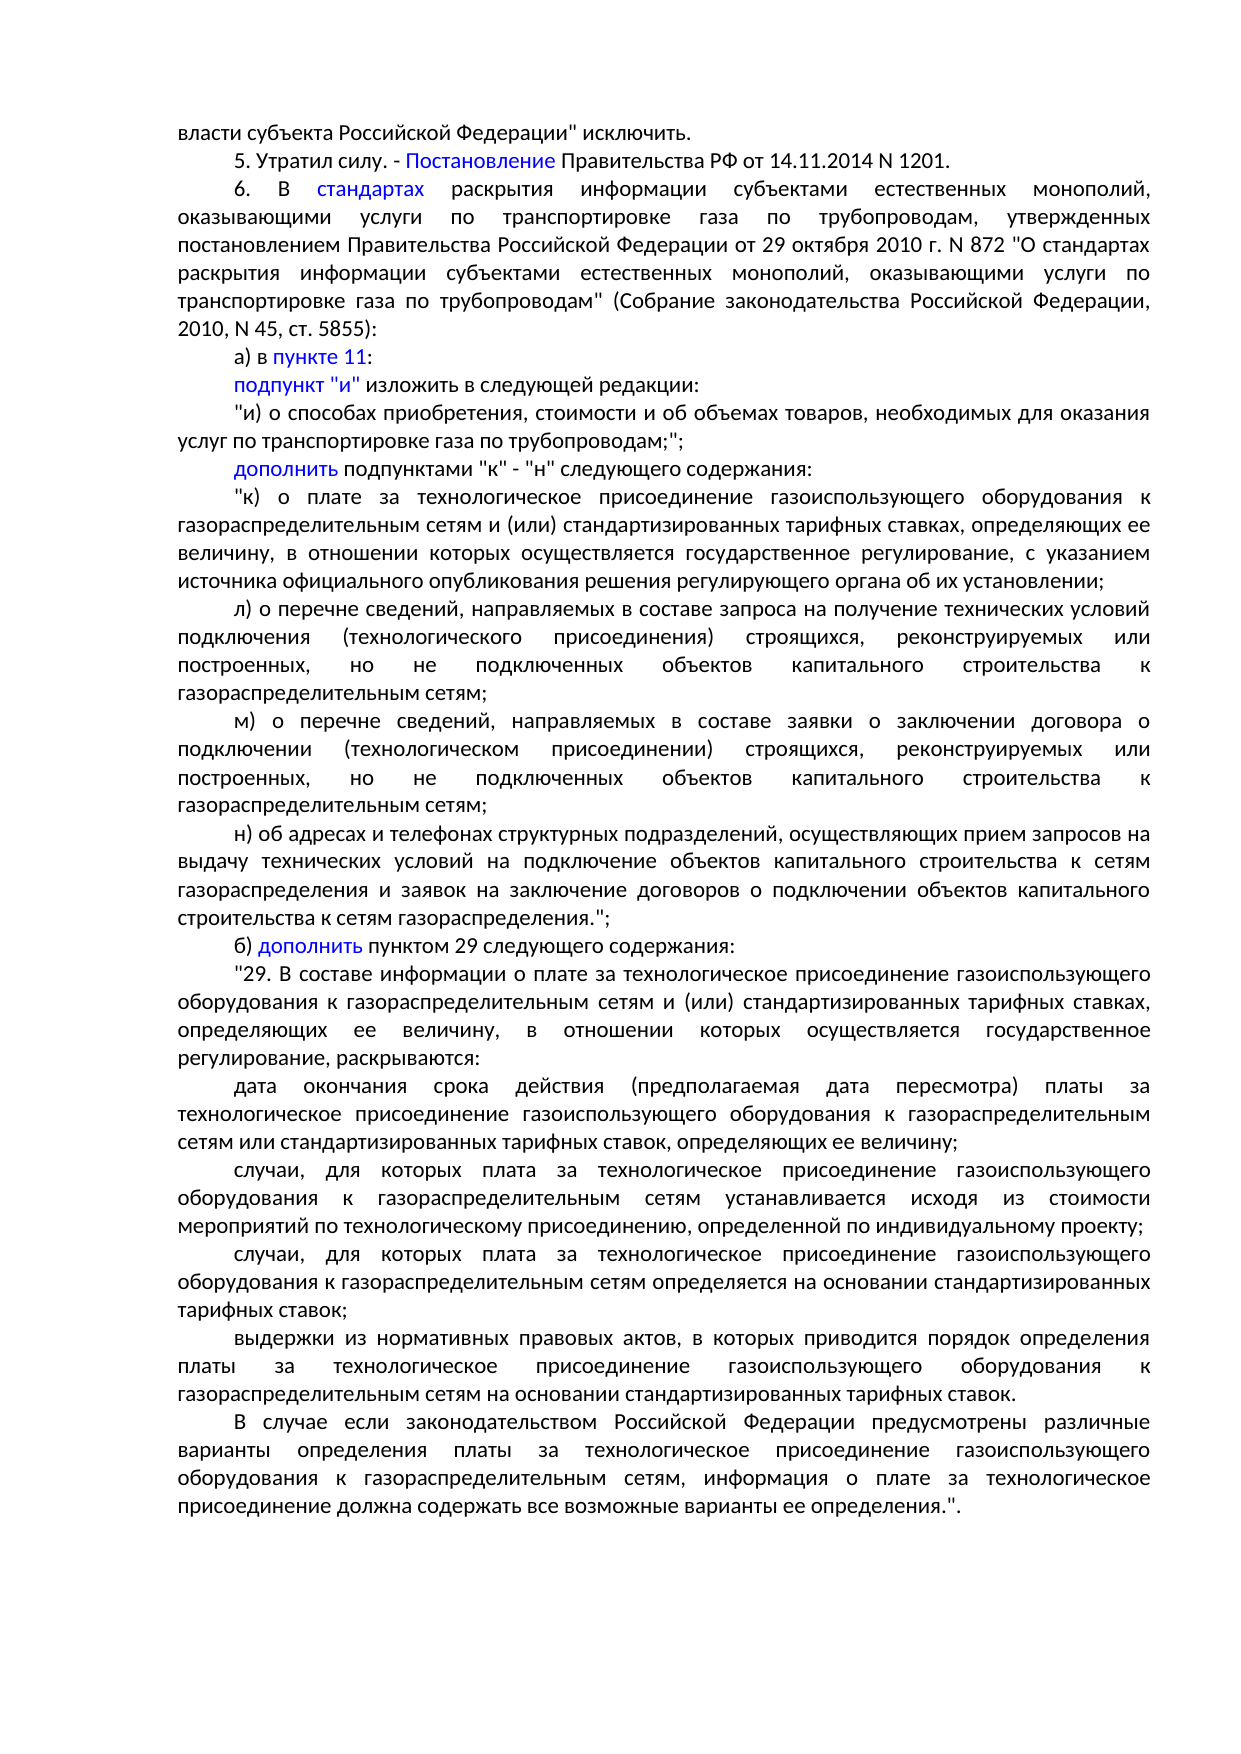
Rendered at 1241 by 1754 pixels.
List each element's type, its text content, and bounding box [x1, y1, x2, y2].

text дата окончания срока действия (предполагаемая дата пересмотра) платы за технологическое присоединение газоиспользующего оборудования к газораспределительным сетям или стандартизированных тарифных ставок, определяющих ее величину; [177, 1071, 1152, 1155]
text а) в пункте 11: [177, 342, 1152, 370]
text "к) о плате за технологическое присоединение газоиспользующего оборудования к газораспределительным сетям и (или) стандартизированных тарифных ставках, определяющих ее величину, в отношении которых осуществляется государственное регулирование, с указанием источника официального опубликования решения регулирующего органа об их установлении; [177, 482, 1152, 594]
text подпункт "и" изложить в следующей редакции: [177, 370, 1152, 398]
text дополнить подпунктами "к" - "н" следующего содержания: [177, 454, 1152, 482]
text "29. В составе информации о плате за технологическое присоединение газоиспользующего оборудования к газораспределительным сетям и (или) стандартизированных тарифных ставках, определяющих ее величину, в отношении которых осуществляется государственное регулирование, раскрываются: [177, 959, 1152, 1071]
text б) дополнить пунктом 29 следующего содержания: [177, 931, 1152, 959]
text л) о перечне сведений, направляемых в составе запроса на получение технических условий подключения (технологического присоединения) строящихся, реконструируемых или построенных, но не подключенных объектов капитального строительства к газораспределительным сетям; [177, 594, 1152, 707]
text "и) о способах приобретения, стоимости и об объемах товаров, необходимых для оказания услуг по транспортировке газа по трубопроводам;"; [177, 398, 1152, 454]
text случаи, для которых плата за технологическое присоединение газоиспользующего оборудования к газораспределительным сетям устанавливается исходя из стоимости мероприятий по технологическому присоединению, определенной по индивидуальному проекту; [177, 1155, 1152, 1239]
text 5. Утратил силу. - Постановление Правительства РФ от 14.11.2014 N 1201. [177, 146, 1152, 174]
text выдержки из нормативных правовых актов, в которых приводится порядок определения платы за технологическое присоединение газоиспользующего оборудования к газораспределительным сетям на основании стандартизированных тарифных ставок. [177, 1323, 1152, 1407]
text м) о перечне сведений, направляемых в составе заявки о заключении договора о подключении (технологическом присоединении) строящихся, реконструируемых или построенных, но не подключенных объектов капитального строительства к газораспределительным сетям; [177, 707, 1152, 819]
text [177, 118, 1152, 146]
text н) об адресах и телефонах структурных подразделений, осуществляющих прием запросов на выдачу технических условий на подключение объектов капитального строительства к сетям газораспределения и заявок на заключение договоров о подключении объектов капитального строительства к сетям газораспределения."; [177, 819, 1152, 931]
text 6. В стандартах раскрытия информации субъектами естественных монополий, оказывающими услуги по транспортировке газа по трубопроводам, утвержденных постановлением Правительства Российской Федерации от 29 октября 2010 г. N 872 "О стандартах раскрытия информации субъектами естественных монополий, оказывающими услуги по транспортировке газа по трубопроводам" (Собрание законодательства Российской Федерации, 2010, N 45, ст. 5855): [177, 174, 1152, 342]
text В случае если законодательством Российской Федерации предусмотрены различные варианты определения платы за технологическое присоединение газоиспользующего оборудования к газораспределительным сетям, информация о плате за технологическое присоединение должна содержать все возможные варианты ее определения.". [177, 1407, 1152, 1519]
text случаи, для которых плата за технологическое присоединение газоиспользующего оборудования к газораспределительным сетям определяется на основании стандартизированных тарифных ставок; [177, 1239, 1152, 1323]
